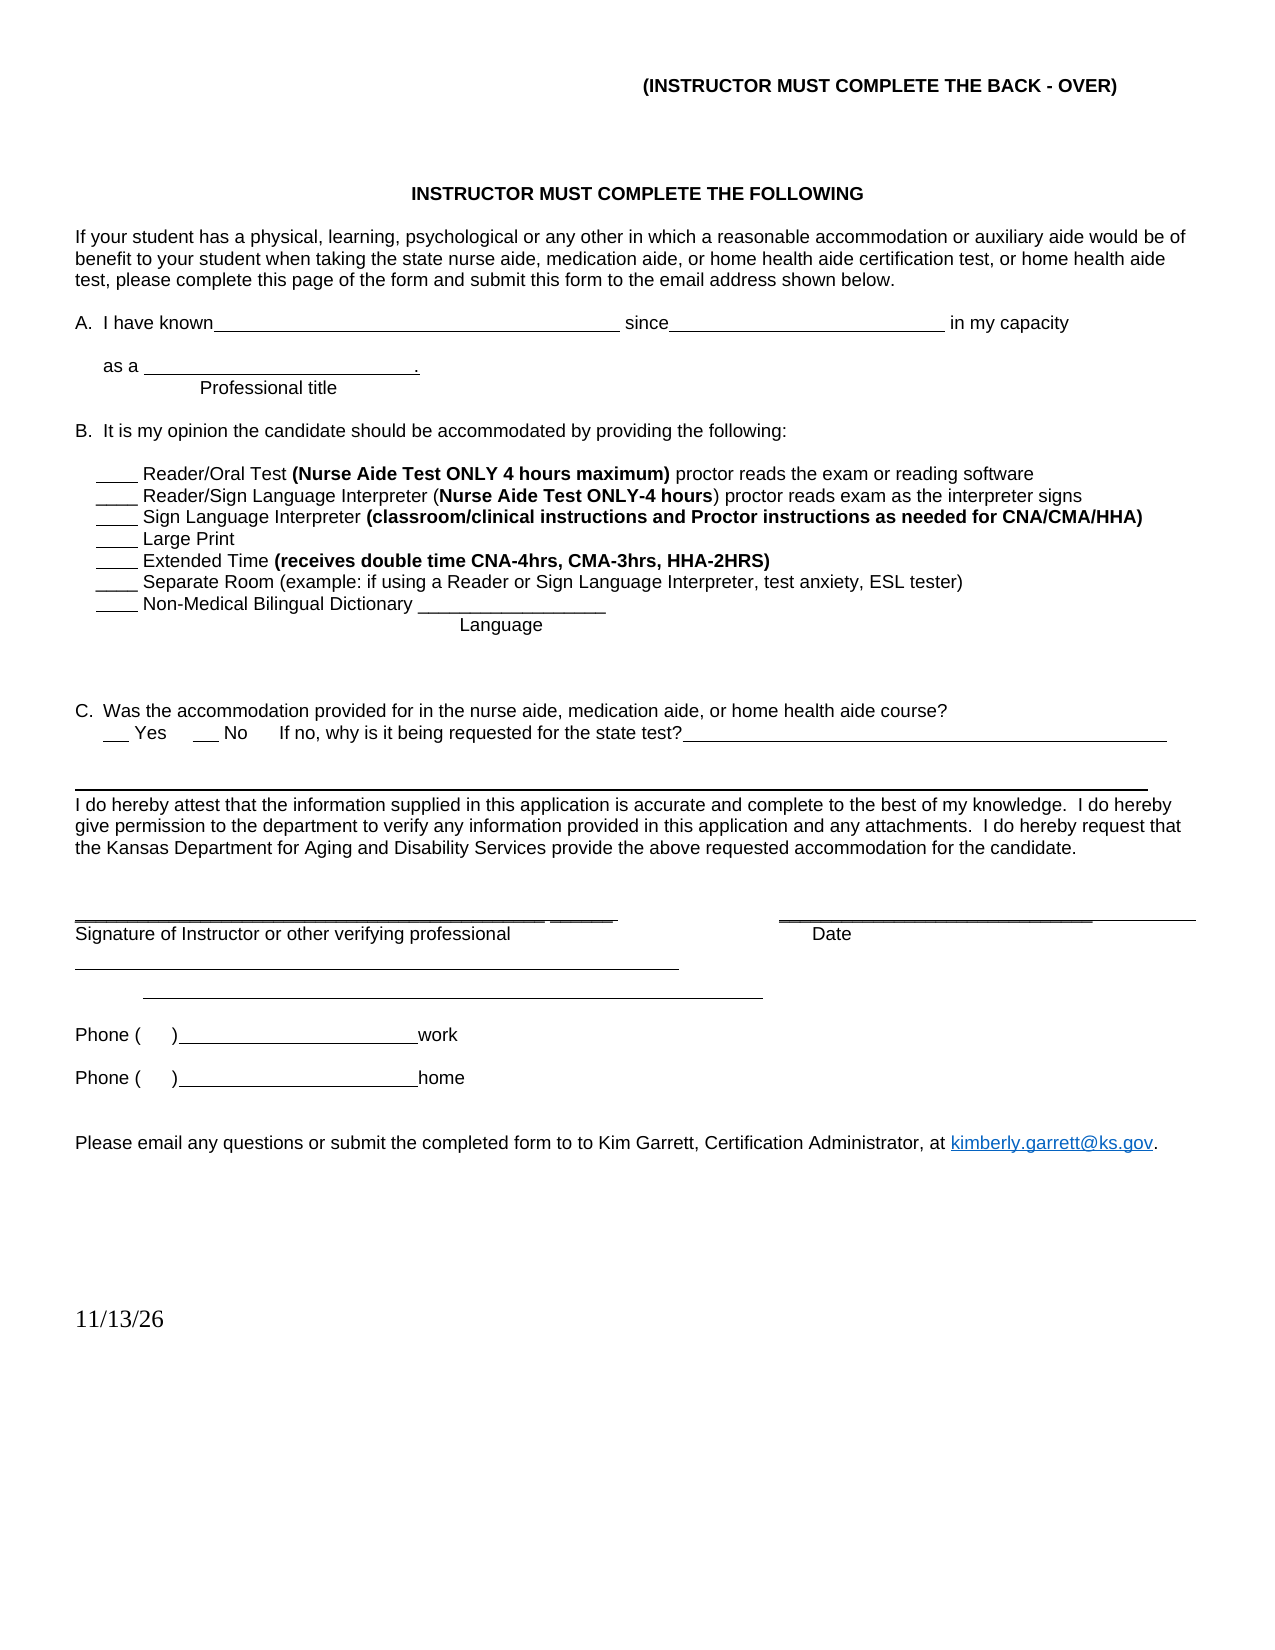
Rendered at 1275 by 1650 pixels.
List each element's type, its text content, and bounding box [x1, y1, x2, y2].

text B. It is my opinion the candidate should be accommodated by providing the following: [75, 420, 1200, 442]
text INSTRUCTOR MUST COMPLETE THE FOLLOWING [75, 183, 1200, 204]
text Reader/Oral Test (Nurse Aide Test ONLY 4 hours maximum) proctor reads the exam or reading software [75, 463, 1200, 485]
text A. I have known since in my capacity [75, 312, 1200, 334]
text Sign Language Interpreter (classroom/clinical instructions and Proctor instructions as needed for CNA/CMA/HHA) [75, 506, 1200, 528]
text Yes No If no, why is it being requested for the state test? [75, 722, 1200, 743]
text ____ Separate Room (example: if using a Reader or Sign Language Interpreter, test anxiety, ESL tester) [75, 571, 1200, 592]
text Professional title [75, 377, 1200, 398]
text I do hereby attest that the information supplied in this application is accurate and complete to the best of my knowledge. I do hereby give permission to the department to verify any information provided in this application and any attachments. I do hereby request that the Kansas Department for Aging and Disability Services provide the above requested accommodation for the candidate. [75, 794, 1200, 858]
text Language [75, 614, 1200, 636]
text Please email any questions or submit the completed form to to Kim Garrett, Certification Administrator, at kimberly.garrett@ks.gov. [75, 1132, 1200, 1153]
text Phone ( ) home [75, 1067, 1200, 1088]
text Signature of Instructor or other verifying professional Date [75, 923, 1200, 945]
text 9/29/2021 [75, 1304, 1200, 1333]
text _____________________________________________ ______ ______________________________ [75, 902, 1200, 923]
text (INSTRUCTOR MUST COMPLETE THE BACK - OVER) [75, 75, 1200, 97]
text If your student has a physical, learning, psychological or any other in which a reasonable accommodation or auxiliary aide would be of benefit to your student when taking the state nurse aide, medication aide, or home health aide certification test, or home health aide test, please complete this page of the form and submit this form to the email address shown below. [75, 226, 1200, 291]
text Phone ( ) work [75, 1024, 1200, 1045]
text Large Print [75, 528, 1200, 549]
text Non-Medical Bilingual Dictionary __________________ [75, 592, 1200, 614]
text as a . [75, 355, 1200, 377]
text C. Was the accommodation provided for in the nurse aide, medication aide, or home health aide course? [75, 700, 1200, 722]
text ____ Reader/Sign Language Interpreter (Nurse Aide Test ONLY-4 hours) proctor reads exam as the interpreter signs [75, 485, 1200, 506]
text Extended Time (receives double time CNA-4hrs, CMA-3hrs, HHA-2HRS) [75, 549, 1200, 571]
